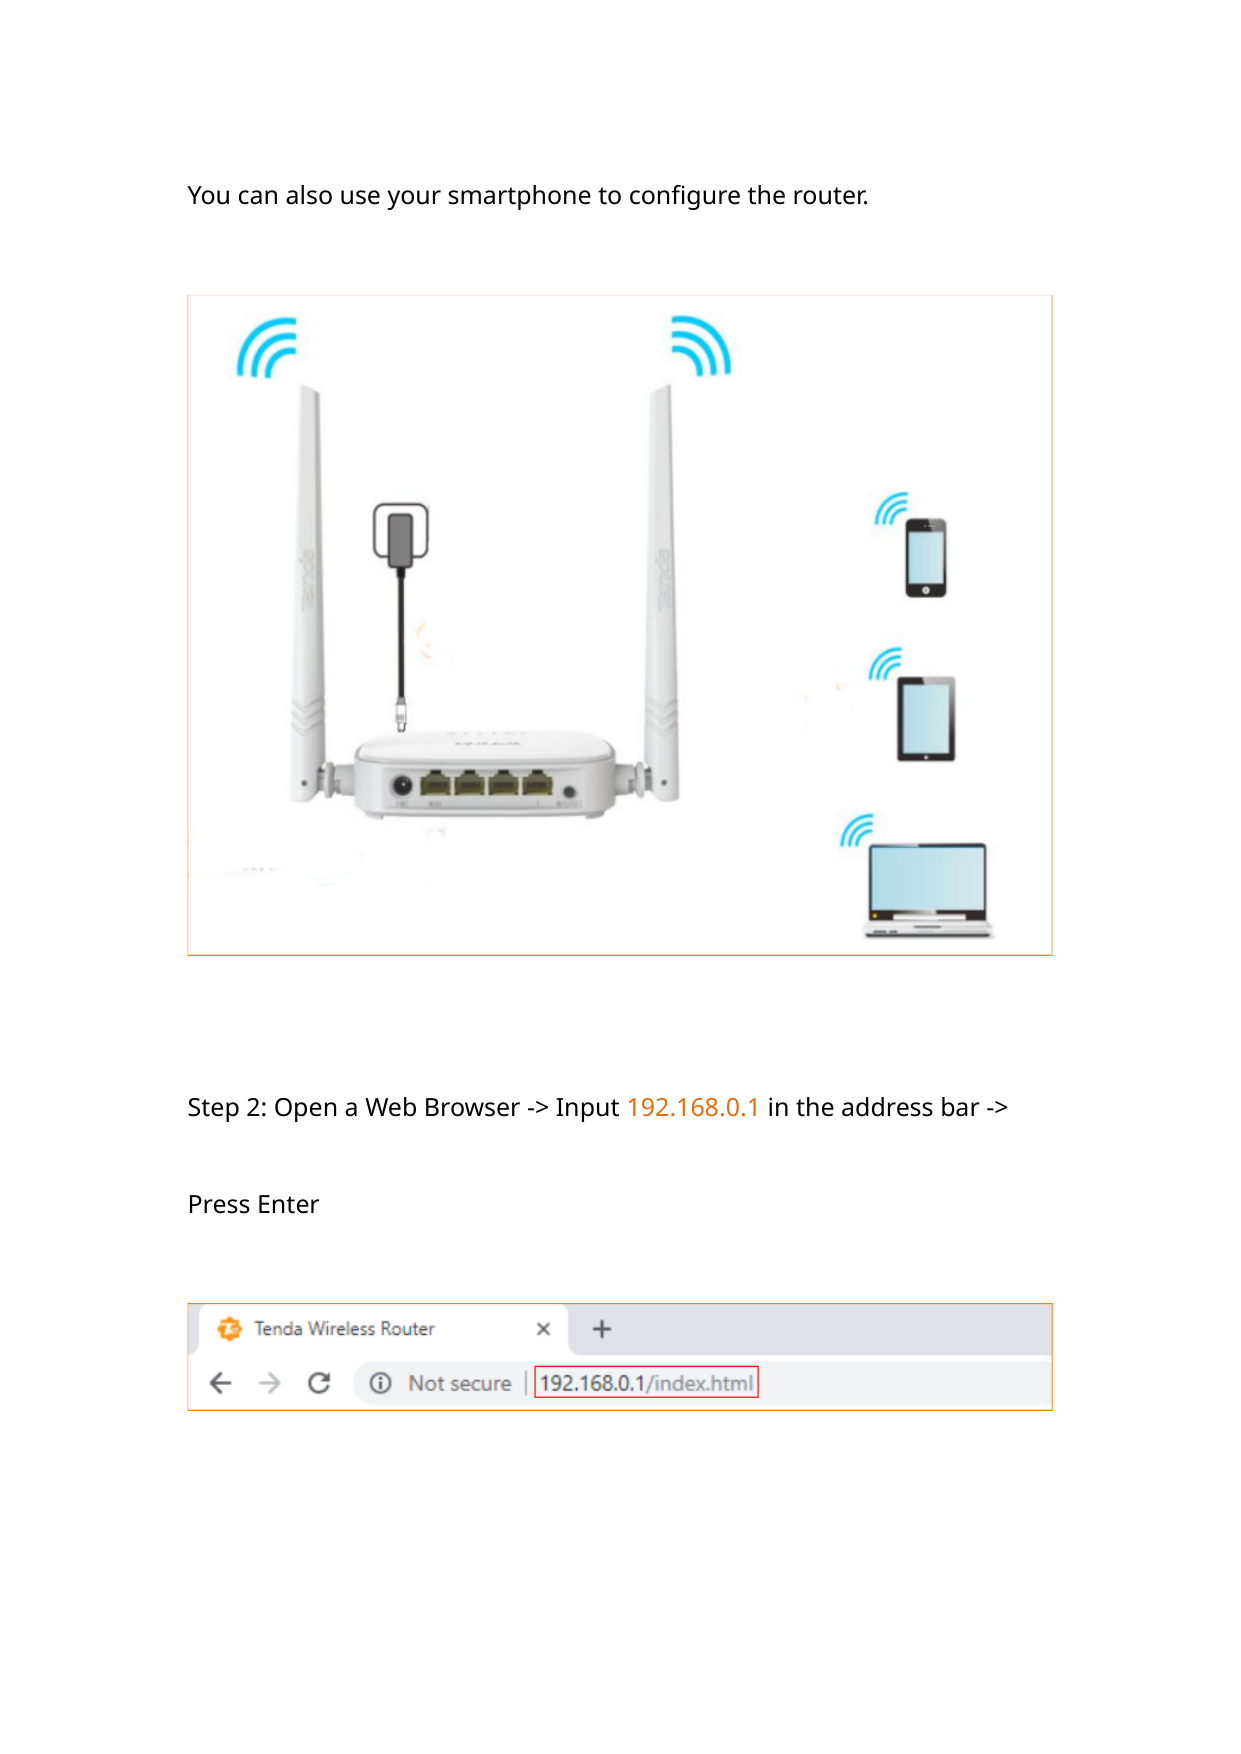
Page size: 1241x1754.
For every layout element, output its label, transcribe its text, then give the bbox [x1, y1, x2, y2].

picture [187, 1303, 1053, 1411]
picture [187, 295, 1053, 956]
text You can also use your smartphone to configure the router. [187, 162, 1053, 227]
text Step 2: Open a Web Browser -> Input 192.168.0.1 in the address bar -> Press Enter [187, 1074, 1053, 1237]
